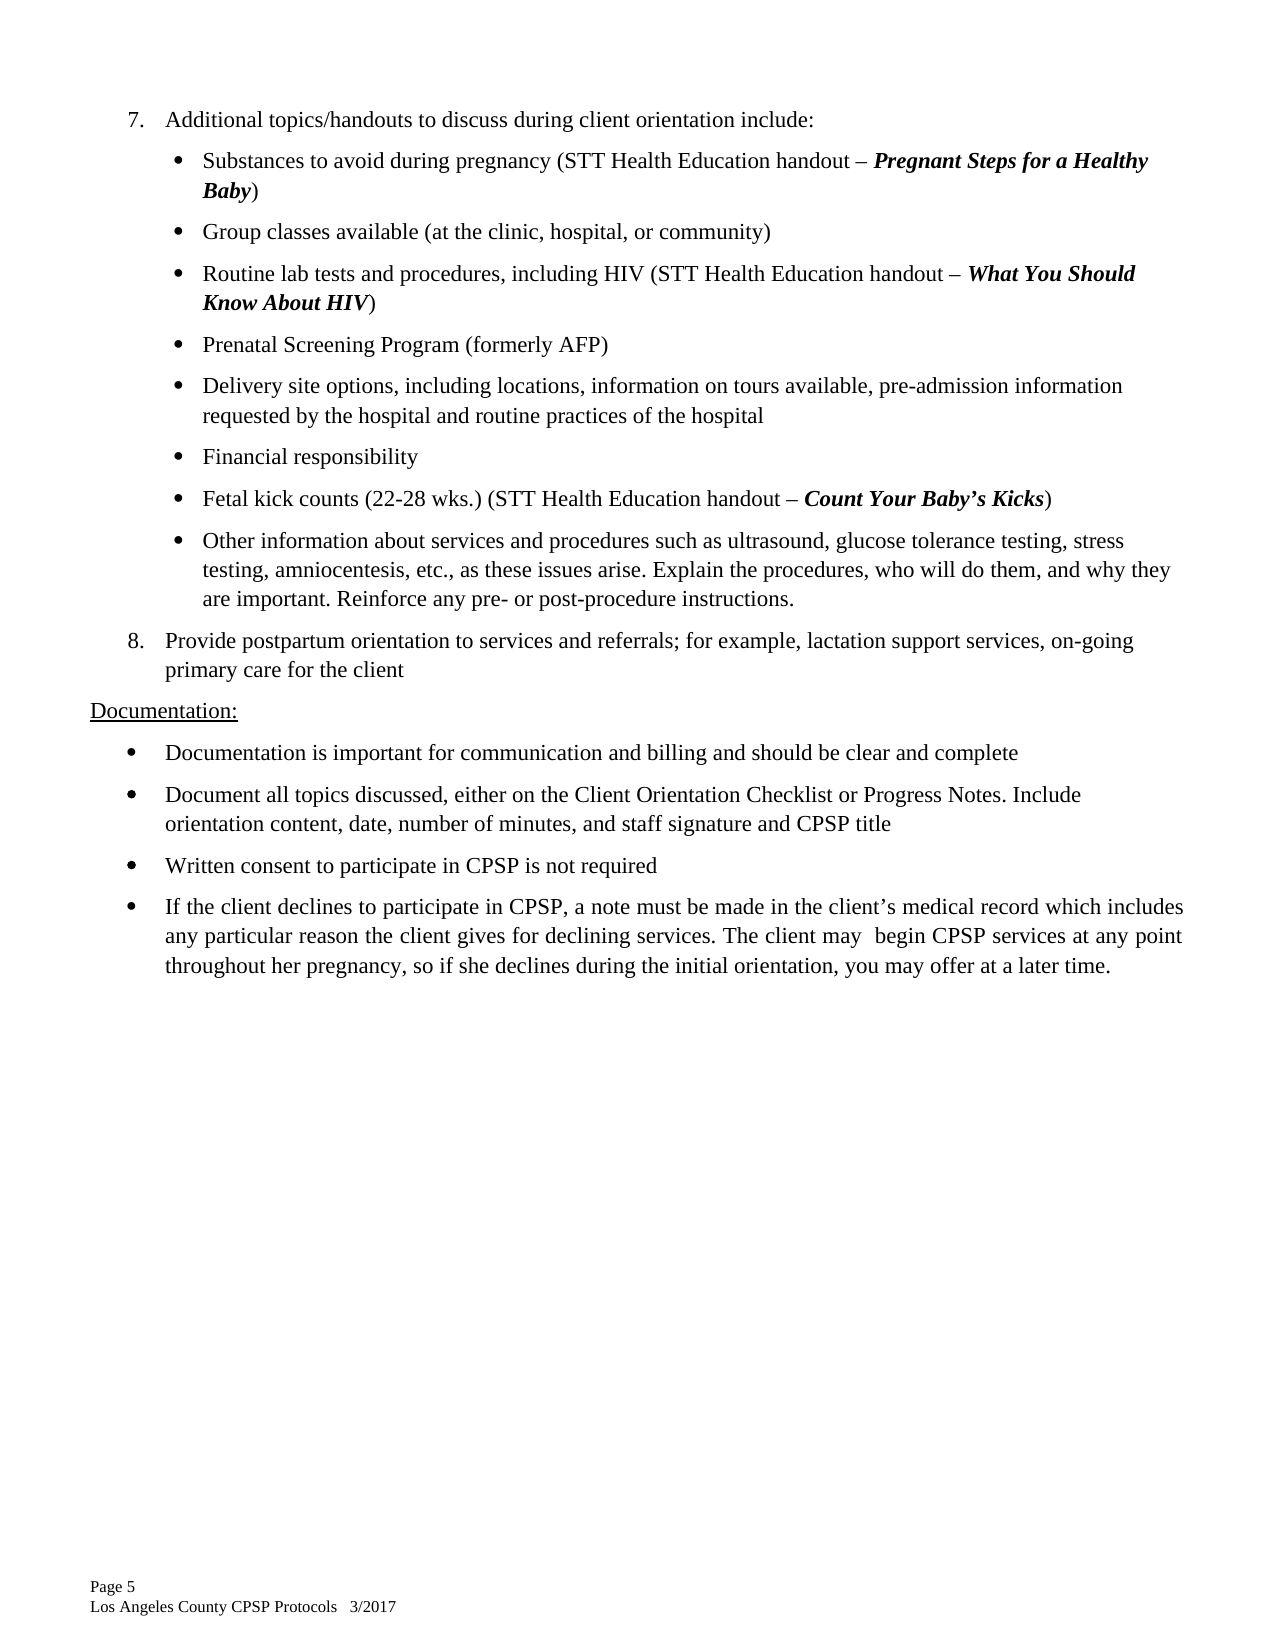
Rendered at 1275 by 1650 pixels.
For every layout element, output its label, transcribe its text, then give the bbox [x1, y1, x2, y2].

list Written consent to participate in CPSP is not required [127, 849, 1185, 878]
list Prenatal Screening Program (formerly AFP) [174, 328, 1185, 357]
list Delivery site options, including locations, information on tours available, pre-admission information requested by the hospital and routine practices of the hospital [174, 370, 1185, 428]
list Document all topics discussed, either on the Client Orientation Checklist or Progress Notes. Include orientation content, date, number of minutes, and staff signature and CPSP title [127, 778, 1185, 836]
list If the client declines to participate in CPSP, a note must be made in the client’s medical record which includes any particular reason the client gives for declining services. The client may begin CPSP services at any point throughout her pregnancy, so if she declines during the initial orientation, you may offer at a later time. [127, 891, 1185, 978]
list Routine lab tests and procedures, including HIV (STT Health Education handout – What You Should Know About HIV) [174, 257, 1185, 316]
list Documentation is important for communication and billing and should be clear and complete [127, 736, 1185, 766]
text Documentation: [90, 695, 1185, 724]
list Additional topics/handouts to discuss during client orientation include: [127, 103, 1185, 132]
list Provide postpartum orientation to services and referrals; for example, lactation support services, on-going primary care for the client [127, 624, 1185, 682]
list Fetal kick counts (22-28 wks.) (STT Health Education handout – Count Your Baby’s Kicks) [174, 482, 1185, 511]
list Substances to avoid during pregnancy (STT Health Education handout – Pregnant Steps for a Healthy Baby) [174, 145, 1185, 203]
list Other information about services and procedures such as ultrasound, glucose tolerance testing, stress testing, amniocentesis, etc., as these issues arise. Explain the procedures, who will do them, and why they are important. Reinforce any pre- or post-procedure instructions. [174, 524, 1185, 611]
list Financial responsibility [174, 441, 1185, 470]
list Group classes available (at the clinic, hospital, or community) [174, 216, 1185, 245]
